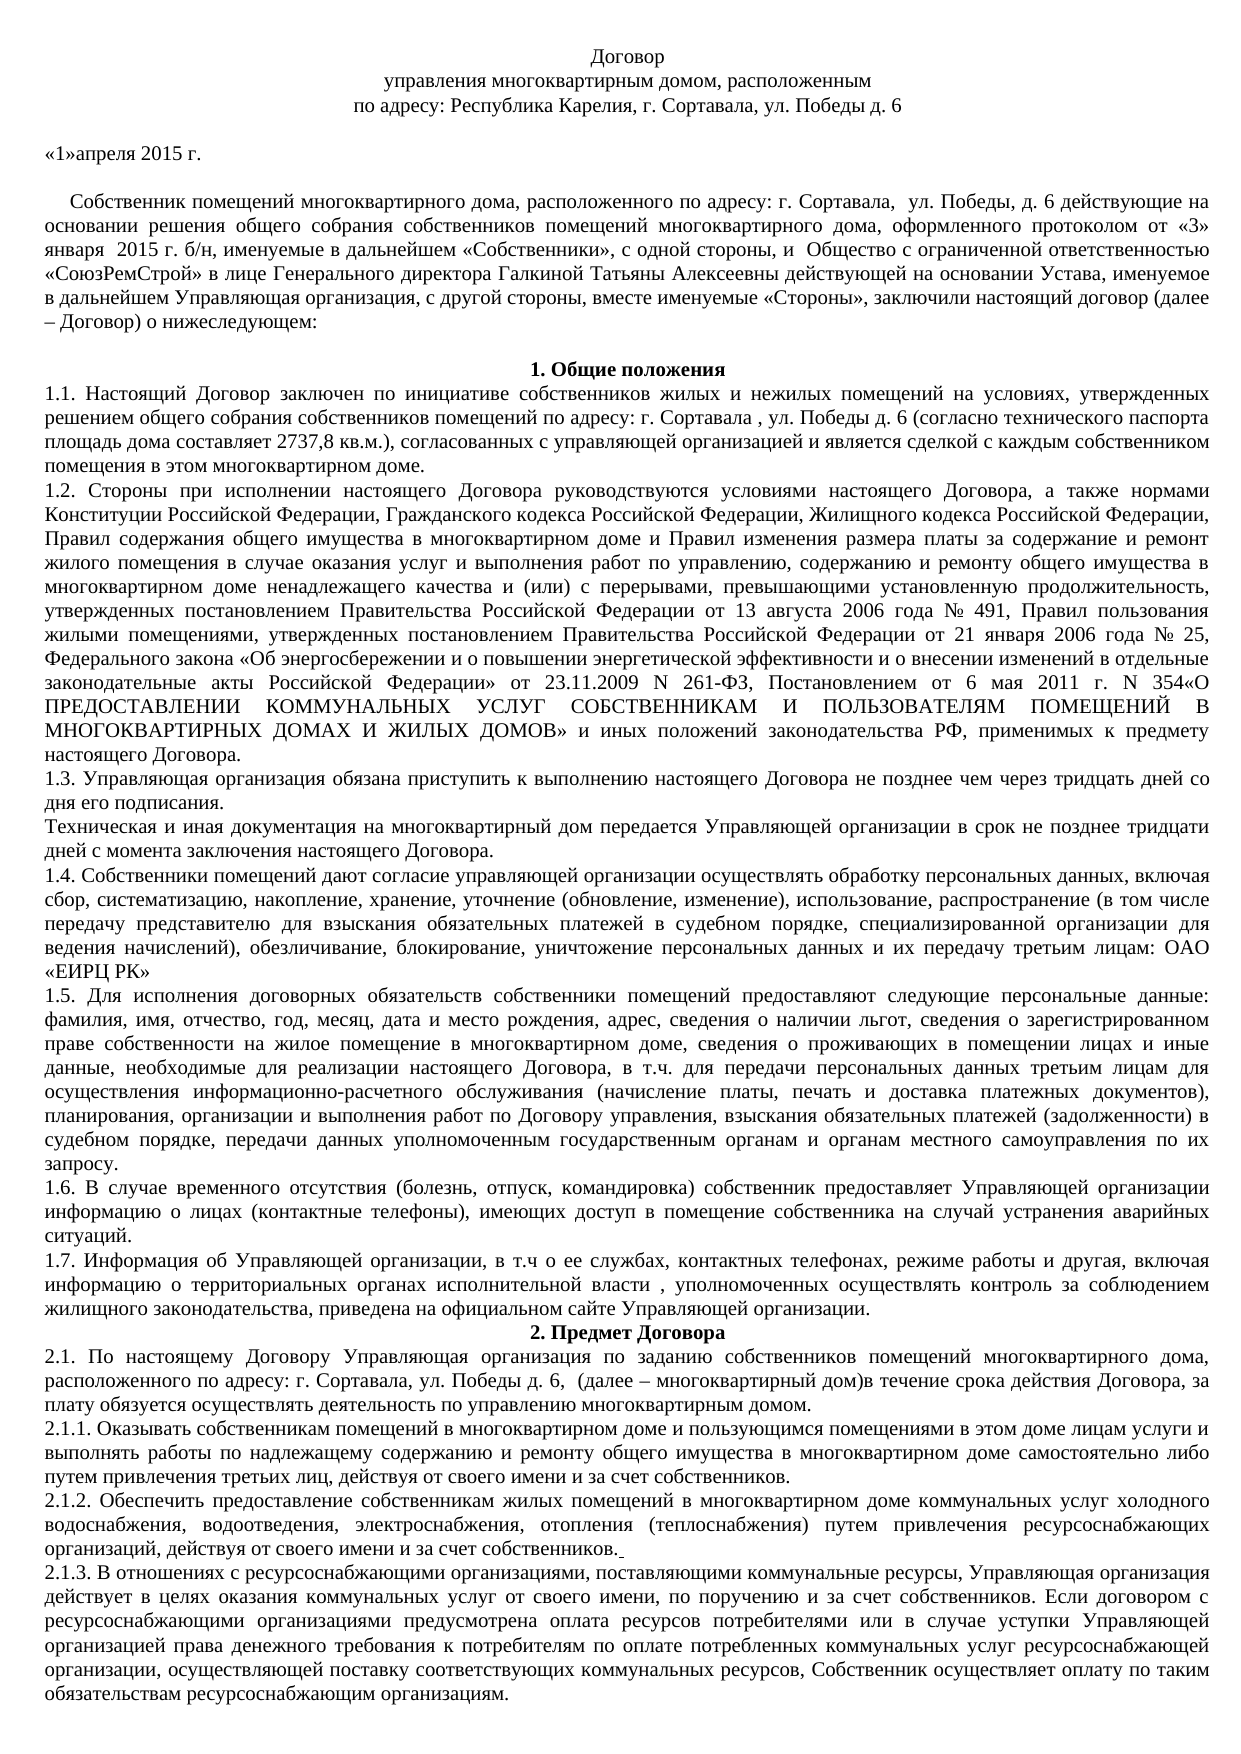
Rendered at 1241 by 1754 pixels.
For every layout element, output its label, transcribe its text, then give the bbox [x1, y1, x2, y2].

text Техническая и иная документация на многоквартирный дом передается Управляющей организации в срок не позднее тридцати дней с момента заключения настоящего Договора. [44, 814, 1211, 862]
text Договор [44, 44, 1211, 68]
text 2.1.1. Оказывать собственникам помещений в многоквартирном доме и пользующимся помещениями в этом доме лицам услуги и выполнять работы по надлежащему содержанию и ремонту общего имущества в многоквартирном доме самостоятельно либо путем привлечения третьих лиц, действуя от своего имени и за счет собственников. [44, 1416, 1211, 1488]
text 1.1. Настоящий Договор заключен по инициативе собственников жилых и нежилых помещений на условиях, утвержденных решением общего собрания собственников помещений по адресу: г. Сортавала , ул. Победы д. 6 (согласно технического паспорта площадь дома составляет 2737,8 кв.м.), согласованных с управляющей организацией и является сделкой с каждым собственником помещения в этом многоквартирном доме. [44, 381, 1211, 477]
text 2.1. По настоящему Договору Управляющая организация по заданию собственников помещений многоквартирного дома, расположенного по адресу: г. Сортавала, ул. Победы д. 6, (далее – многоквартирный дом)в течение срока действия Договора, за плату обязуется осуществлять деятельность по управлению многоквартирным домом. [44, 1344, 1211, 1416]
text управления многоквартирным домом, расположенным [44, 68, 1211, 92]
text «1»апреля 2015 г. [44, 141, 1211, 165]
text по адресу: Республика Карелия, г. Сортавала, ул. Победы д. 6 [44, 92, 1211, 117]
text 2.1.3. В отношениях с ресурсоснабжающими организациями, поставляющими коммунальные ресурсы, Управляющая организация действует в целях оказания коммунальных услуг от своего имени, по поручению и за счет собственников. Если договором с ресурсоснабжающими организациями предусмотрена оплата ресурсов потребителями или в случае уступки Управляющей организацией права денежного требования к потребителям по оплате потребленных коммунальных услуг ресурсоснабжающей организации, осуществляющей поставку соответствующих коммунальных ресурсов, Собственник осуществляет оплату по таким обязательствам ресурсоснабжающим организациям. [44, 1560, 1211, 1705]
text 2. Предмет Договора [44, 1320, 1211, 1344]
text 1.3. Управляющая организация обязана приступить к выполнению настоящего Договора не позднее чем через тридцать дней со дня его подписания. [44, 766, 1211, 814]
text 2.1.2. Обеспечить предоставление собственникам жилых помещений в многоквартирном доме коммунальных услуг холодного водоснабжения, водоотведения, электроснабжения, отопления (теплоснабжения) путем привлечения ресурсоснабжающих организаций, действуя от своего имени и за счет собственников. [44, 1488, 1211, 1560]
text 1.7. Информация об Управляющей организации, в т.ч о ее службах, контактных телефонах, режиме работы и другая, включая информацию о территориальных органах исполнительной власти , уполномоченных осуществлять контроль за соблюдением жилищного законодательства, приведена на официальном сайте Управляющей организации. [44, 1247, 1211, 1320]
text 1.6. В случае временного отсутствия (болезнь, отпуск, командировка) собственник предоставляет Управляющей организации информацию о лицах (контактные телефоны), имеющих доступ в помещение собственника на случай устранения аварийных ситуаций. [44, 1175, 1211, 1247]
text 1.5. Для исполнения договорных обязательств собственники помещений предоставляют следующие персональные данные: фамилия, имя, отчество, год, месяц, дата и место рождения, адрес, сведения о наличии льгот, сведения о зарегистрированном праве собственности на жилое помещение в многоквартирном доме, сведения о проживающих в помещении лицах и иные данные, необходимые для реализации настоящего Договора, в т.ч. для передачи персональных данных третьим лицам для осуществления информационно-расчетного обслуживания (начисление платы, печать и доставка платежных документов), планирования, организации и выполнения работ по Договору управления, взыскания обязательных платежей (задолженности) в судебном порядке, передачи данных уполномоченным государственным органам и органам местного самоуправления по их запросу. [44, 983, 1211, 1175]
text 1. Общие положения [44, 357, 1211, 381]
text 1.4. Собственники помещений дают согласие управляющей организации осуществлять обработку персональных данных, включая сбор, систематизацию, накопление, хранение, уточнение (обновление, изменение), использование, распространение (в том числе передачу представителю для взыскания обязательных платежей в судебном порядке, специализированной организации для ведения начислений), обезличивание, блокирование, уничтожение персональных данных и их передачу третьим лицам: ОАО «ЕИРЦ РК» [44, 862, 1211, 983]
text Собственник помещений многоквартирного дома, расположенного по адресу: г. Сортавала, ул. Победы, д. 6 действующие на основании решения общего собрания собственников помещений многоквартирного дома, оформленного протоколом от «3» января 2015 г. б/н, именуемые в дальнейшем «Собственники», с одной стороны, и Общество с ограниченной ответственностью «СоюзРемСтрой» в лице Генерального директора Галкиной Татьяны Алексеевны действующей на основании Устава, именуемое в дальнейшем Управляющая организация, с другой стороны, вместе именуемые «Стороны», заключили настоящий договор (далее – Договор) о нижеследующем: [44, 189, 1211, 333]
text 1.2. Стороны при исполнении настоящего Договора руководствуются условиями настоящего Договора, а также нормами Конституции Российской Федерации, Гражданского кодекса Российской Федерации, Жилищного кодекса Российской Федерации, Правил содержания общего имущества в многоквартирном доме и Правил изменения размера платы за содержание и ремонт жилого помещения в случае оказания услуг и выполнения работ по управлению, содержанию и ремонту общего имущества в многоквартирном доме ненадлежащего качества и (или) с перерывами, превышающими установленную продолжительность, утвержденных постановлением Правительства Российской Федерации от 13 августа 2006 года № 491, Правил пользования жилыми помещениями, утвержденных постановлением Правительства Российской Федерации от 21 января 2006 года № 25, Федерального закона «Об энергосбережении и о повышении энергетической эффективности и о внесении изменений в отдельные законодательные акты Российской Федерации» от 23.11.2009 N 261-ФЗ, Постановлением от 6 мая 2011 г. N 354«О ПРЕДОСТАВЛЕНИИ КОММУНАЛЬНЫХ УСЛУГ СОБСТВЕННИКАМ И ПОЛЬЗОВАТЕЛЯМ ПОМЕЩЕНИЙ В МНОГОКВАРТИРНЫХ ДОМАХ И ЖИЛЫХ ДОМОВ» и иных положений законодательства РФ, применимых к предмету настоящего Договора. [44, 477, 1211, 766]
